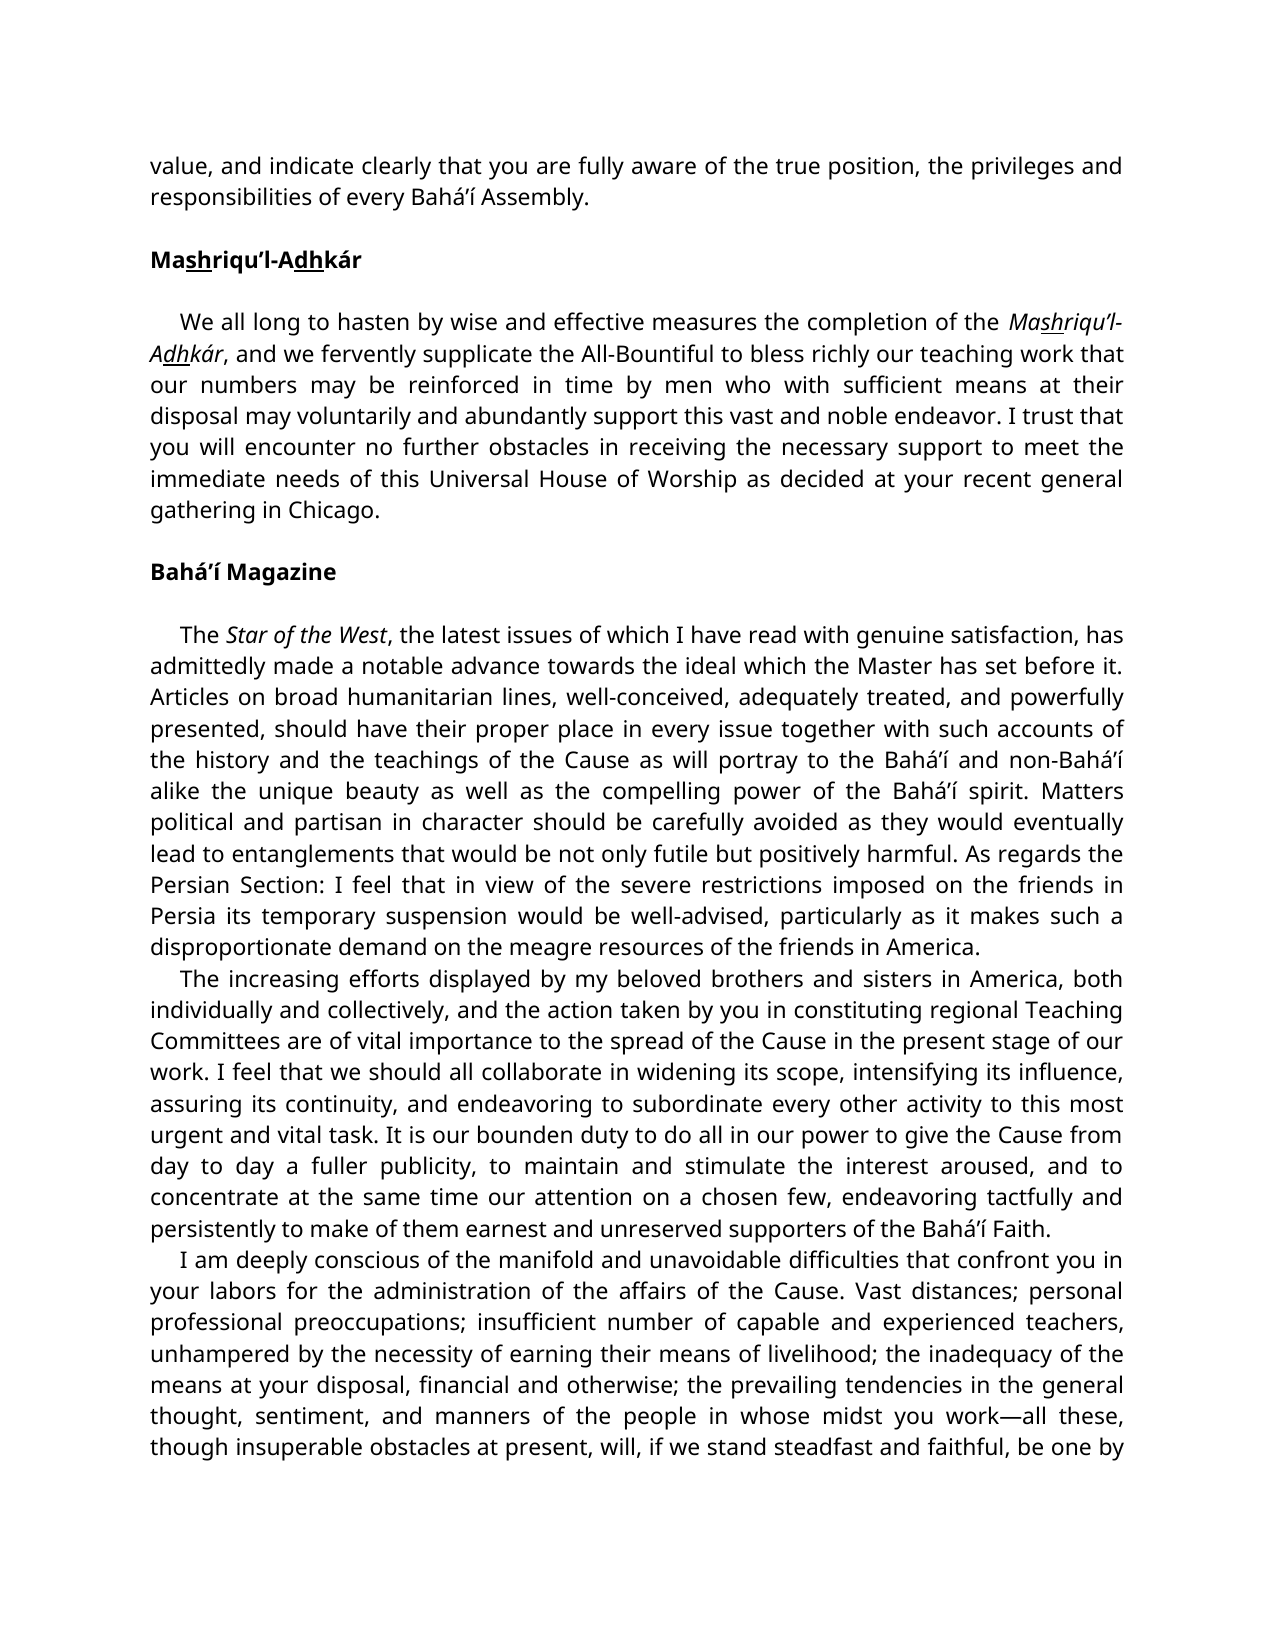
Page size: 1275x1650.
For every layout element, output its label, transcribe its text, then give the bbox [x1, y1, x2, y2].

text We all long to hasten by wise and effective measures the completion of the Mashriqu’l-Adhkár, and we fervently supplicate the All-Bountiful to bless richly our teaching work that our numbers may be reinforced in time by men who with sufficient means at their disposal may voluntarily and abundantly support this vast and noble endeavor. I trust that you will encounter no further obstacles in receiving the necessary support to meet the immediate needs of this Universal House of Worship as decided at your recent general gathering in Chicago. [150, 306, 1125, 525]
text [150, 150, 1125, 212]
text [150, 1244, 1125, 1462]
text The increasing efforts displayed by my beloved brothers and sisters in America, both individually and collectively, and the action taken by you in constituting regional Teaching Committees are of vital importance to the spread of the Cause in the present stage of our work. I feel that we should all collaborate in widening its scope, intensifying its influence, assuring its continuity, and endeavoring to subordinate every other activity to this most urgent and vital task. It is our bounden duty to do all in our power to give the Cause from day to day a fuller publicity, to maintain and stimulate the interest aroused, and to concentrate at the same time our attention on a chosen few, endeavoring tactfully and persistently to make of them earnest and unreserved supporters of the Bahá’í Faith. [150, 962, 1125, 1244]
text The Star of the West, the latest issues of which I have read with genuine satisfaction, has admittedly made a notable advance towards the ideal which the Master has set before it. Articles on broad humanitarian lines, well-conceived, adequately treated, and powerfully presented, should have their proper place in every issue together with such accounts of the history and the teachings of the Cause as will portray to the Bahá’í and non-Bahá’í alike the unique beauty as well as the compelling power of the Bahá’í spirit. Matters political and partisan in character should be carefully avoided as they would eventually lead to entanglements that would be not only futile but positively harmful. As regards the Persian Section: I feel that in view of the severe restrictions imposed on the friends in Persia its temporary suspension would be well-advised, particularly as it makes such a disproportionate demand on the meagre resources of the friends in America. [150, 619, 1125, 962]
